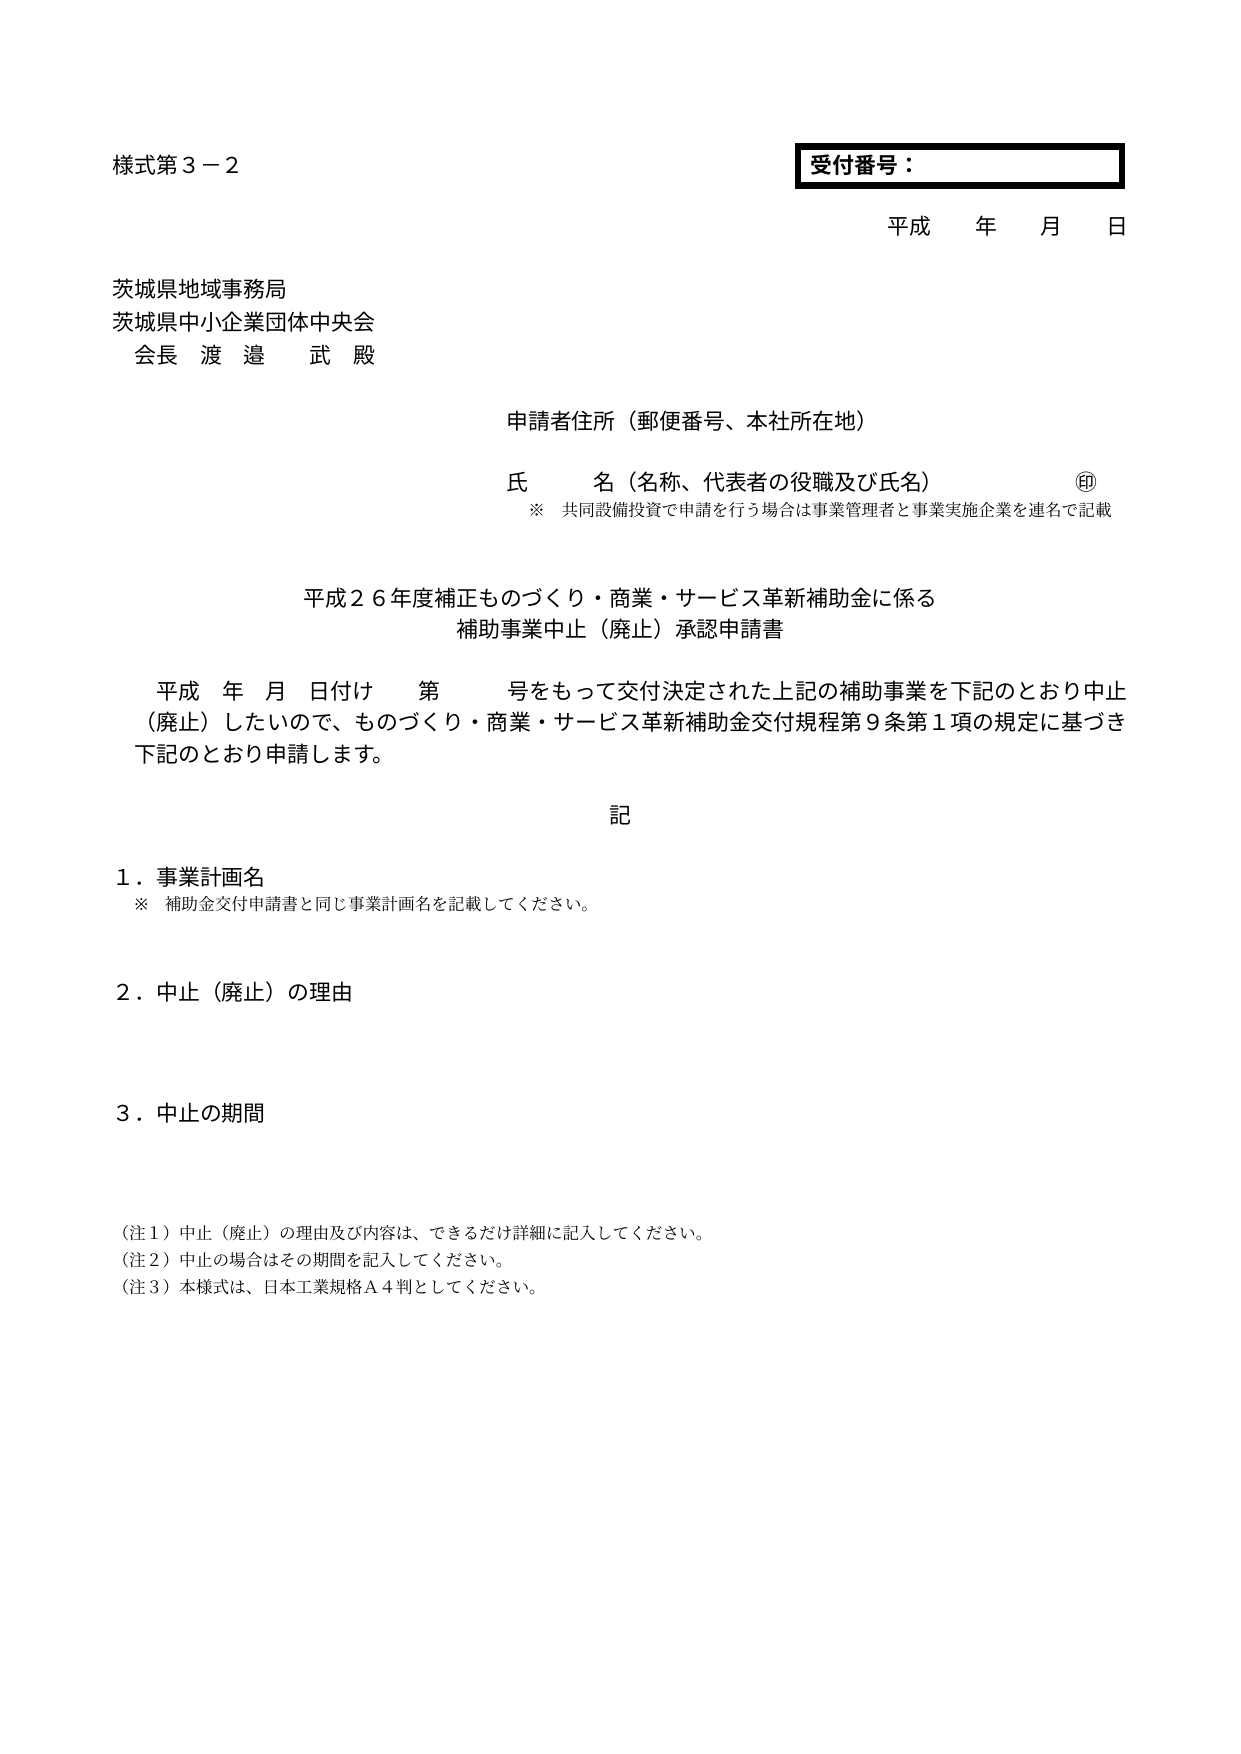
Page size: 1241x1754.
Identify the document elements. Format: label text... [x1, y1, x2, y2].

subtitle 記 [112, 798, 1128, 830]
text 申請者住所（郵便番号、本社所在地） [112, 404, 1128, 436]
text 平成 年 月 日付け 第 号をもって交付決定された上記の補助事業を下記のとおり中止（廃止）したいので、ものづくり・商業・サービス革新補助金交付規程第９条第１項の規定に基づき下記のとおり申請します。 [112, 674, 1128, 769]
text 平成 年 月 日 [112, 209, 1128, 241]
text ３．中止の期間 [112, 1096, 1128, 1128]
text （注２）中止の場合はその期間を記入してください。 [112, 1244, 1128, 1272]
text 会長 渡 邉 武 殿 [134, 337, 1128, 371]
text 補助事業中止（廃止）承認申請書 [112, 612, 1128, 644]
text １．事業計画名 [112, 860, 1128, 892]
text ※ 共同設備投資で申請を行う場合は事業管理者と事業実施企業を連名で記載 [134, 497, 1128, 521]
text 平成２６年度補正ものづくり・商業・サービス革新補助金に係る [112, 581, 1128, 612]
text ２．中止（廃止）の理由 [112, 975, 1128, 1007]
text 氏 名（名称、代表者の役職及び氏名） ㊞ [112, 465, 1128, 497]
text 茨城県地域事務局 [112, 271, 1128, 304]
text 様式第３－２ [112, 148, 795, 179]
text 茨城県中小企業団体中央会 [112, 304, 1128, 337]
text （注３）本様式は、日本工業規格Ａ４判としてください。 [112, 1272, 1128, 1299]
text （注１）中止（廃止）の理由及び内容は、できるだけ詳細に記入してください。 [112, 1217, 1128, 1244]
text ※ 補助金交付申請書と同じ事業計画名を記載してください。 [134, 892, 1128, 916]
